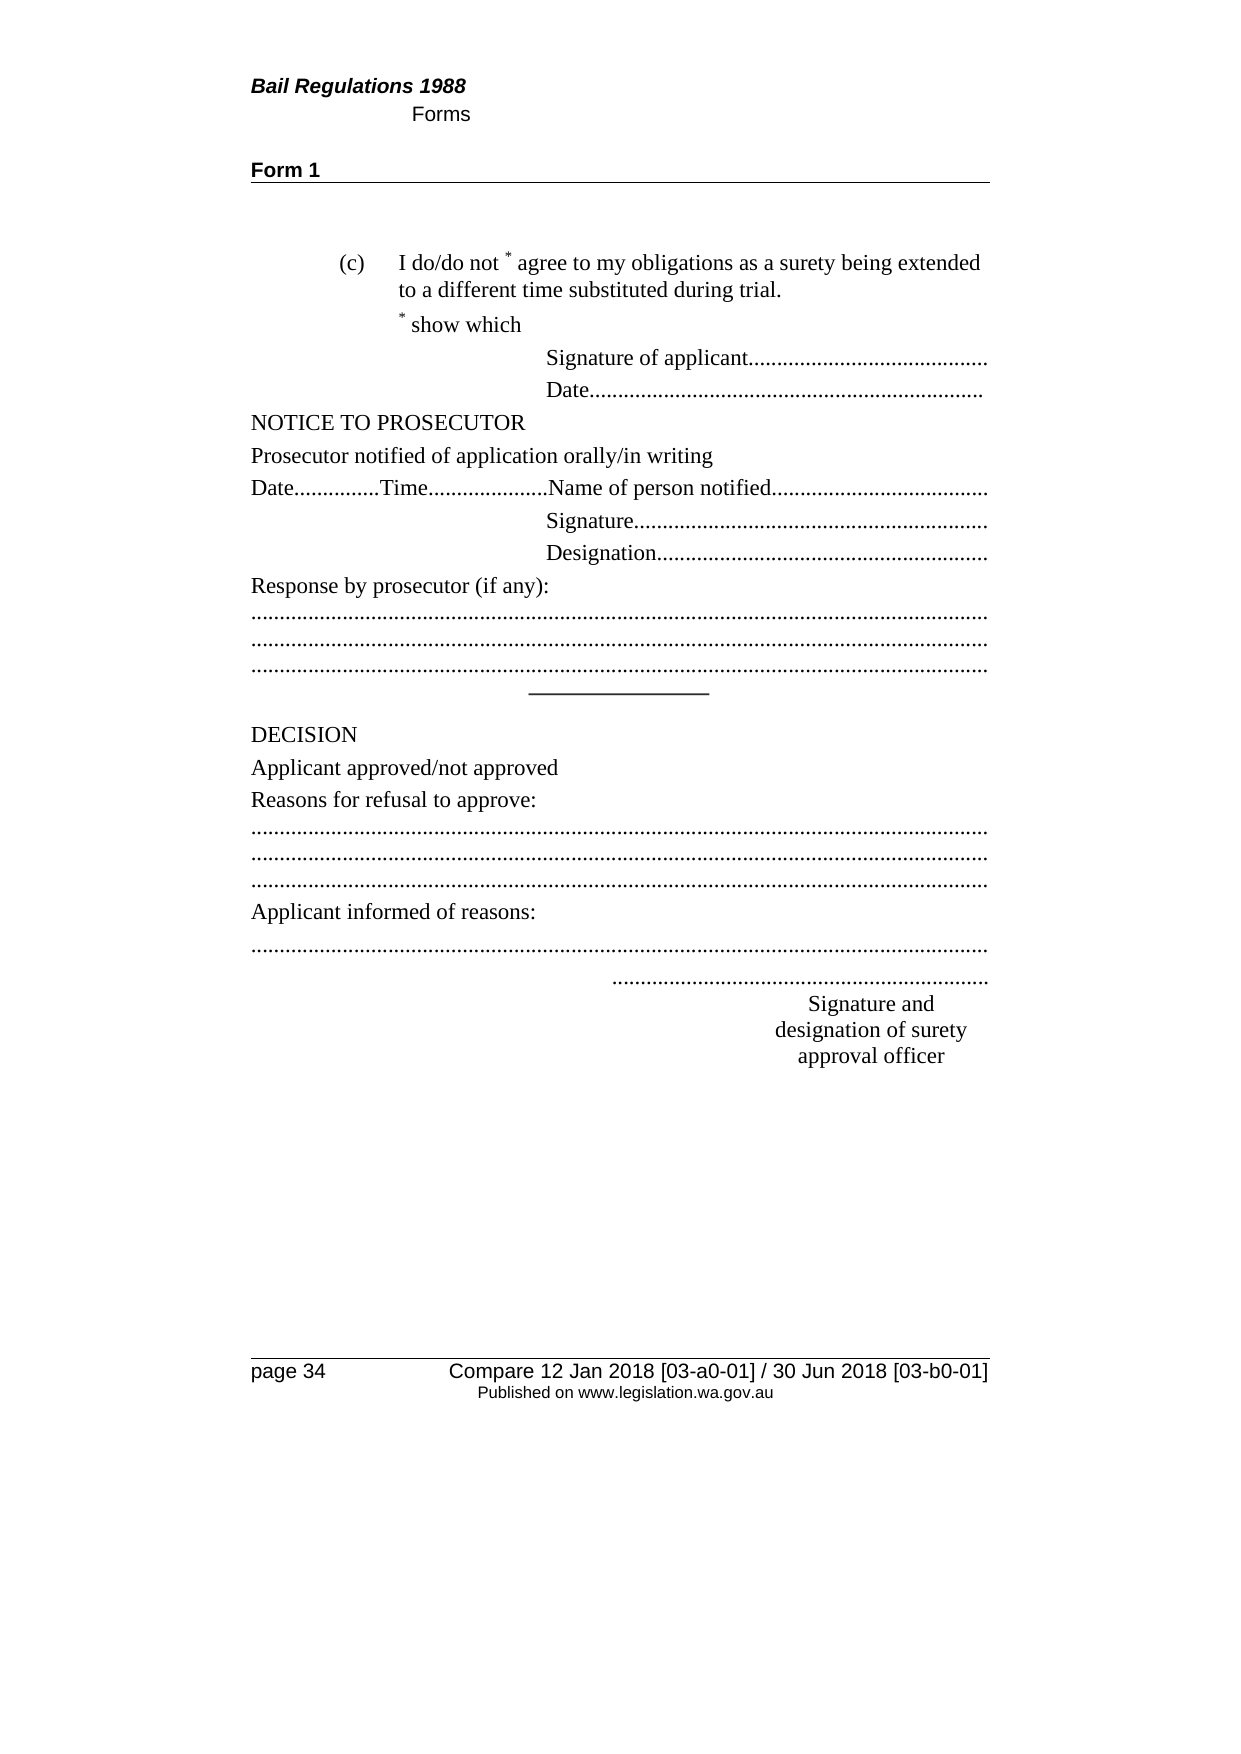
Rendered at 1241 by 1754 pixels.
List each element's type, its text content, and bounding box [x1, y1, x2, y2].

text Date...............Time.....................Name of person notified...................................... [251, 474, 990, 501]
text NOTICE TO PROSECUTOR [251, 409, 990, 435]
text DECISION [251, 721, 990, 748]
text Date..................................................................... [546, 376, 990, 403]
text ................................................................................................................................. [251, 839, 990, 866]
text Signature.............................................................. [546, 507, 990, 533]
text Response by prosecutor (if any): [251, 572, 990, 598]
text ................................................................................................................................. [251, 651, 990, 677]
text Applicant informed of reasons: [251, 898, 990, 924]
picture [513, 677, 727, 715]
text ................................................................................................................................. [251, 931, 990, 957]
text Applicant approved/not approved [251, 754, 990, 780]
text * show which [251, 309, 990, 338]
text Designation.......................................................... [546, 539, 990, 566]
text .................................................................. [251, 963, 990, 990]
text (c) I do/do not * agree to my obligations as a surety being extended to a different time substituted during trial. [251, 247, 990, 303]
text ................................................................................................................................. [251, 866, 990, 892]
text ................................................................................................................................. [251, 813, 990, 839]
text Signature of applicant.......................................... [546, 344, 990, 370]
text ................................................................................................................................. [251, 598, 990, 625]
text Prosecutor notified of application orally/in writing [251, 442, 990, 468]
text Reasons for refusal to approve: [251, 787, 990, 813]
text ................................................................................................................................. [251, 625, 990, 651]
text Signature and designation of surety approval officer [753, 990, 990, 1069]
